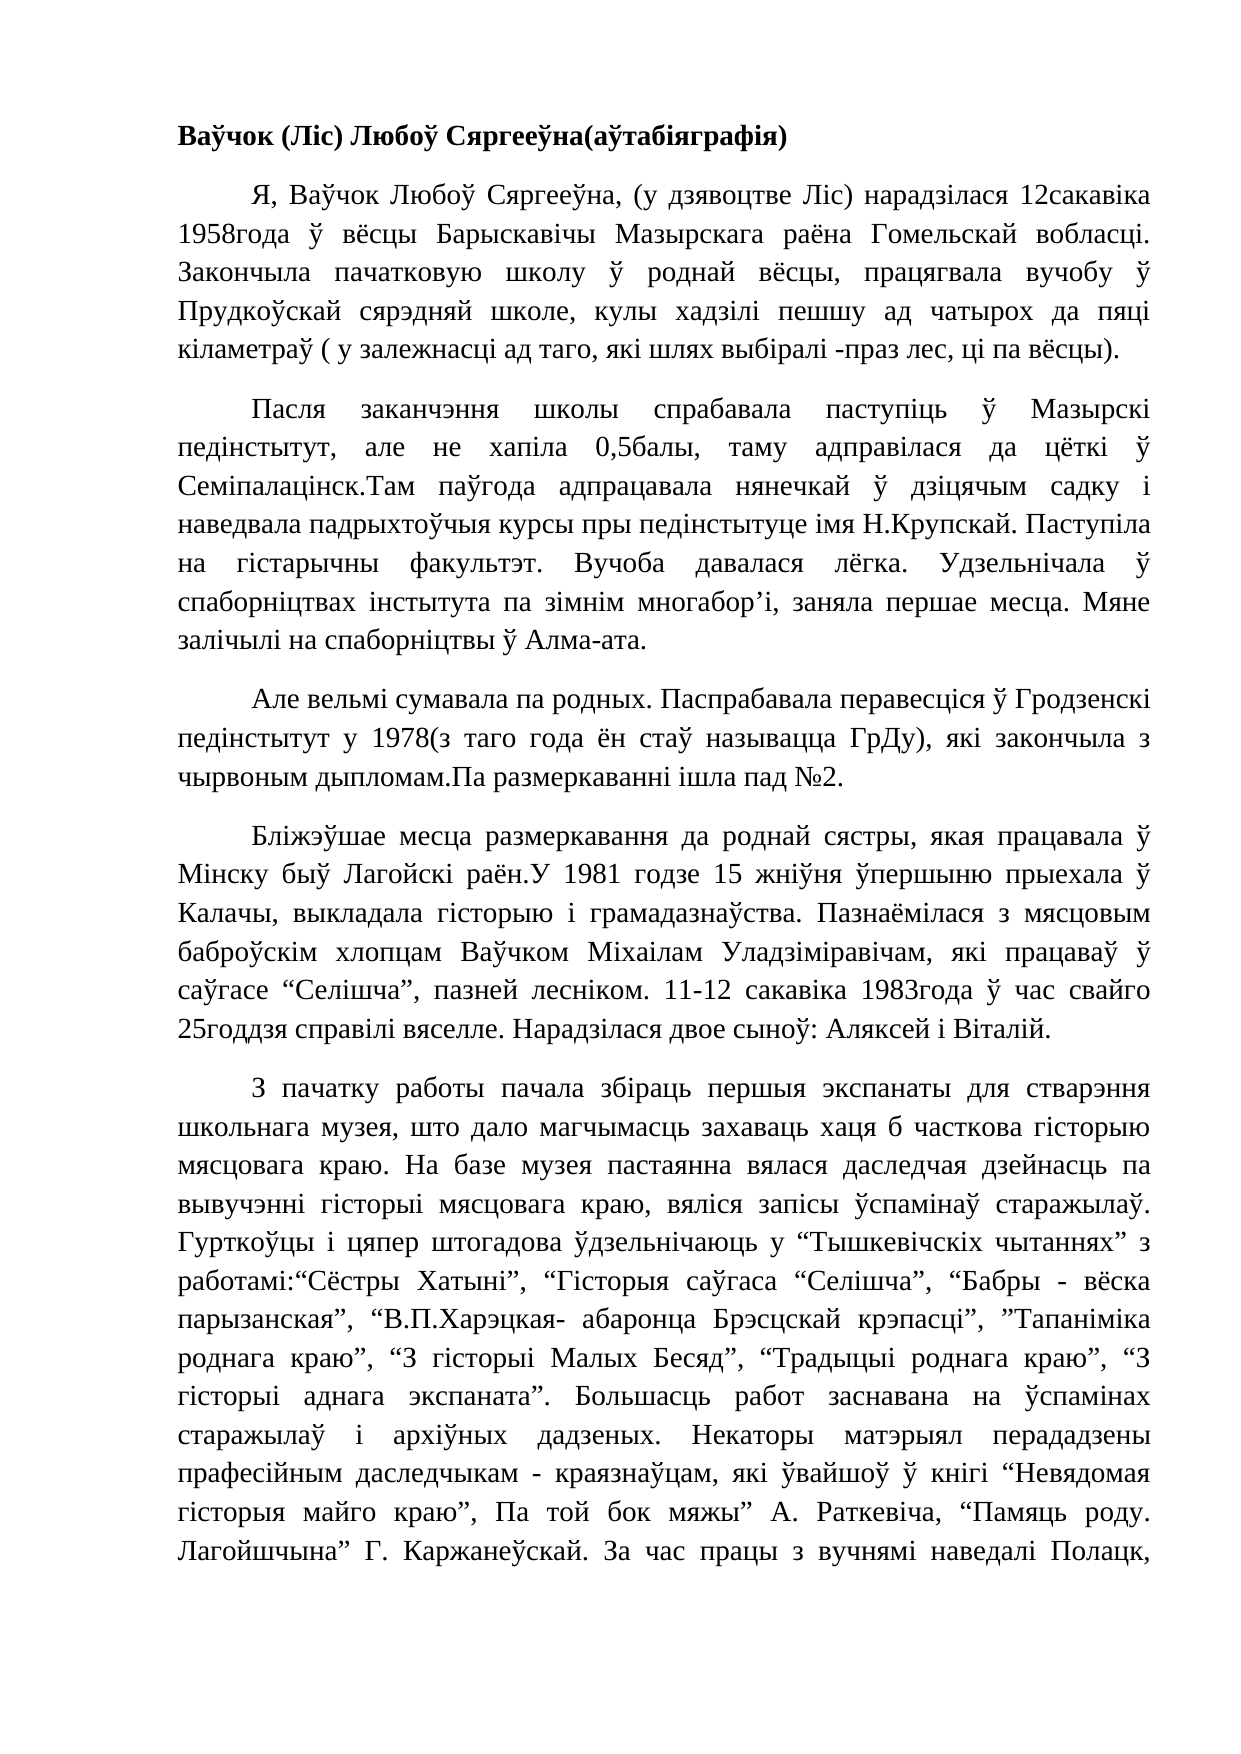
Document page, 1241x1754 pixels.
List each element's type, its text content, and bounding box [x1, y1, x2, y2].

text Пасля заканчэння школы спрабавала паступіць ў Мазырскі педінстытут, але не хапіла 0,5балы, таму адправілася да цёткі ў Семіпалацінск.Там паўгода адпрацавала нянечкай ў дзіцячым садку і наведвала падрыхтоўчыя курсы пры педінстытуце імя Н.Крупскай. Паступіла на гістарычны факультэт. Вучоба давалася лёгка. Удзельнічала ў спаборніцтвах інстытута па зімнім многабор’і, заняла першае месца. Мяне залічылі на спаборніцтвы ў Алма-ата. [177, 391, 1152, 656]
text Бліжэўшае месца размеркавання да роднай сястры, якая працавала ў Мінску быў Лагойскі раён.У 1981 годзе 15 жніўня ўпершыню прыехала ў Калачы, выкладала гісторыю і грамадазнаўства. Пазнаёмілася з мясцовым баброўскім хлопцам Ваўчком Міхаілам Уладзіміравічам, які працаваў ў саўгасе “Селішча”, пазней лесніком. 11-12 сакавіка 1983года ў час свайго 25годдзя справілі вяселле. Нарадзілася двое сыноў: Аляксей і Віталій. [177, 818, 1152, 1044]
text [177, 1070, 1152, 1566]
text Ваўчок (Ліс) Любоў Сяргееўна(аўтабіяграфія) [177, 118, 1152, 152]
text Я, Ваўчок Любоў Сяргееўна, (у дзявоцтве Ліс) нарадзілася 12сакавіка 1958года ў вёсцы Барыскавічы Мазырскага раёна Гомельскай вобласці. Закончыла пачатковую школу ў роднай вёсцы, працягвала вучобу ў Прудкоўскай сярэдняй школе, кулы хадзілі пешшу ад чатырох да пяці кіламетраў ( у залежнасці ад таго, які шлях выбіралі -праз лес, ці па вёсцы). [177, 177, 1152, 365]
text Але вельмі сумавала па родных. Паспрабавала перавесціся ў Гродзенскі педінстытут у 1978(з таго года ён стаў называцца ГрДу), які закончыла з чырвоным дыпломам.Па размеркаванні ішла пад №2. [177, 682, 1152, 792]
